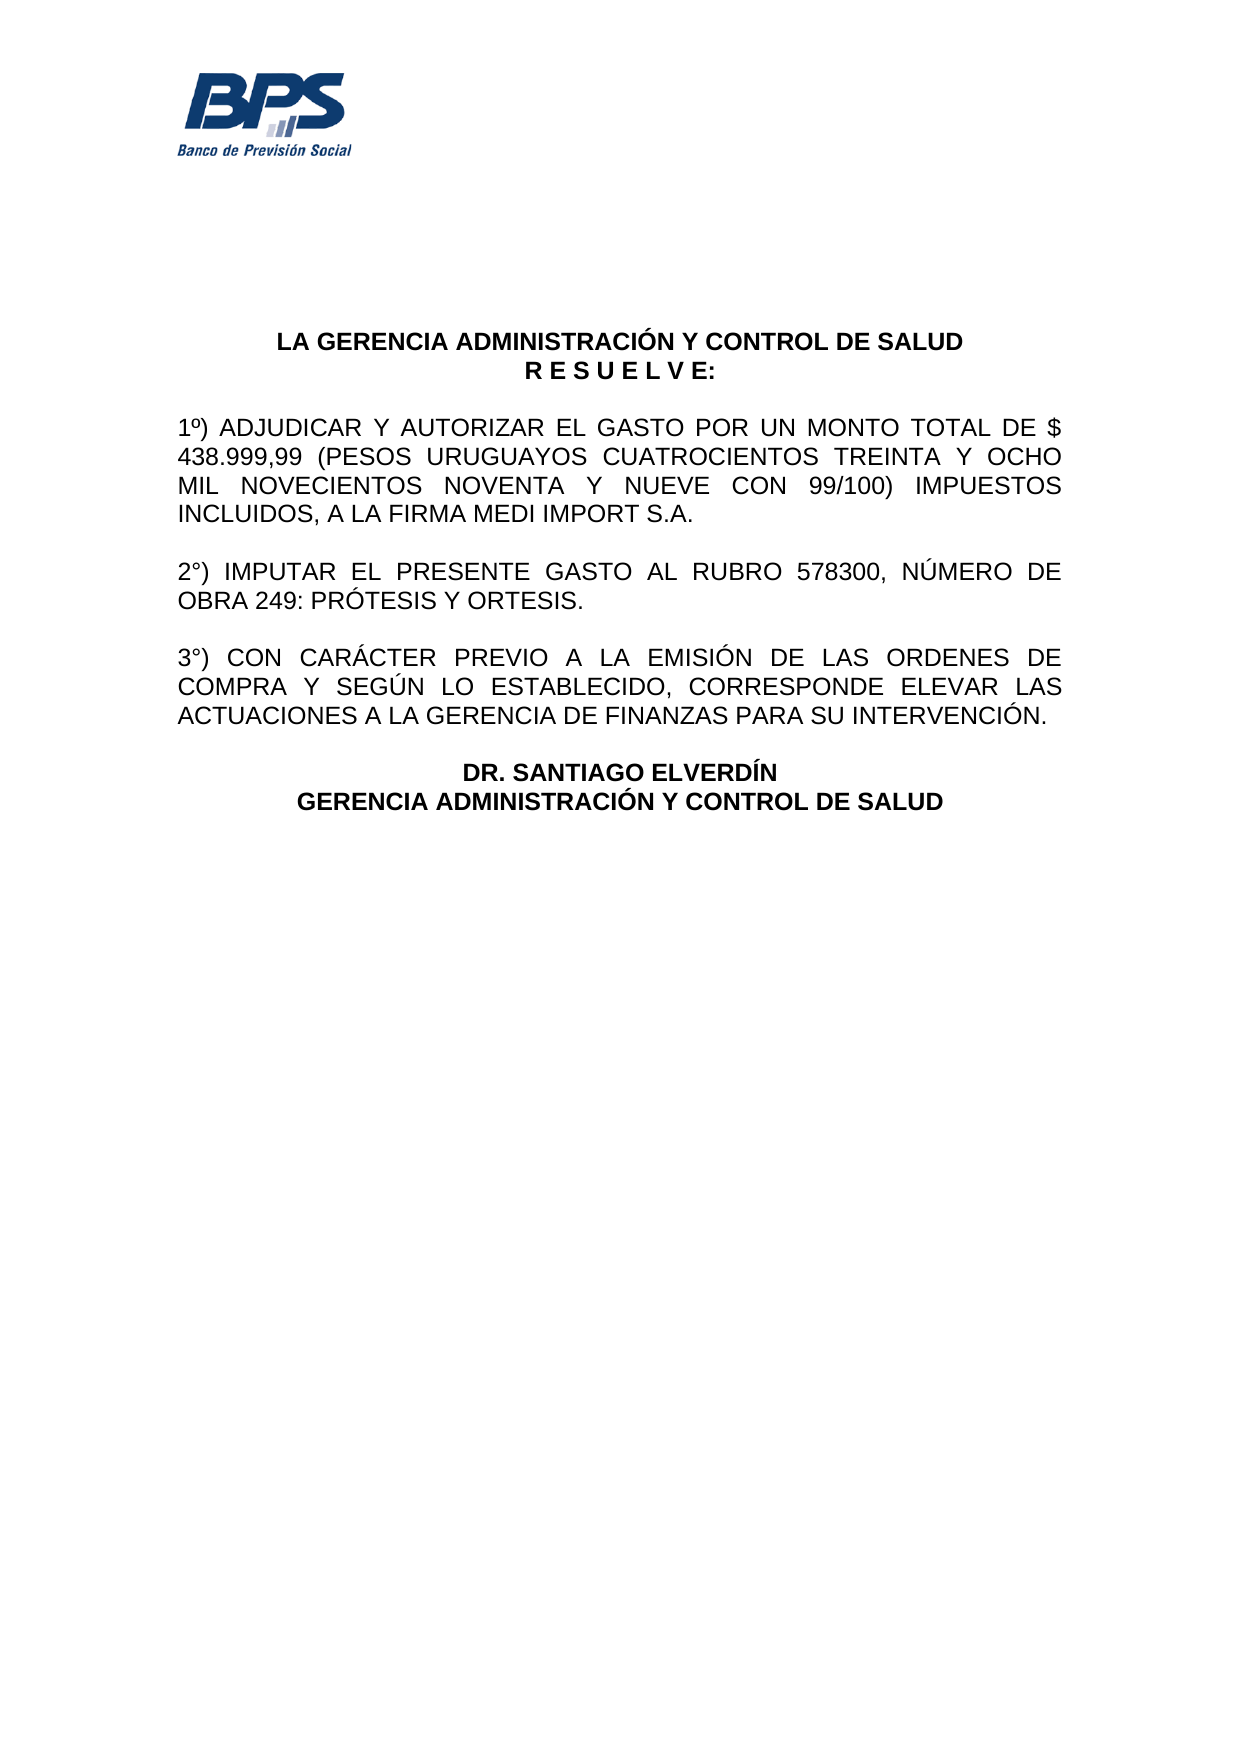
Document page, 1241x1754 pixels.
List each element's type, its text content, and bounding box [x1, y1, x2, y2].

text GERENCIA ADMINISTRACIÓN Y CONTROL DE SALUD [177, 787, 1063, 816]
picture [177, 73, 352, 156]
text DR. SANTIAGO ELVERDÍN [177, 758, 1063, 787]
text 3°) CON CARÁCTER PREVIO A LA EMISIÓN DE LAS ORDENES DE COMPRA Y SEGÚN LO ESTABLECIDO, CORRESPONDE ELEVAR LAS ACTUACIONES A LA GERENCIA DE FINANZAS PARA SU INTERVENCIÓN. [177, 643, 1063, 729]
text LA GERENCIA ADMINISTRACIÓN Y CONTROL DE SALUD [177, 327, 1063, 356]
text 1º) ADJUDICAR Y AUTORIZAR EL GASTO POR UN MONTO TOTAL DE $ 438.999,99 (PESOS URUGUAYOS CUATROCIENTOS TREINTA Y OCHO MIL NOVECIENTOS NOVENTA Y NUEVE CON 99/100) IMPUESTOS INCLUIDOS, A LA FIRMA MEDI IMPORT S.A. [177, 413, 1063, 528]
text R E S U E L V E: [177, 356, 1063, 384]
text 2°) IMPUTAR EL PRESENTE GASTO AL RUBRO 578300, NÚMERO DE OBRA 249: PRÓTESIS Y ORTESIS. [177, 557, 1063, 614]
